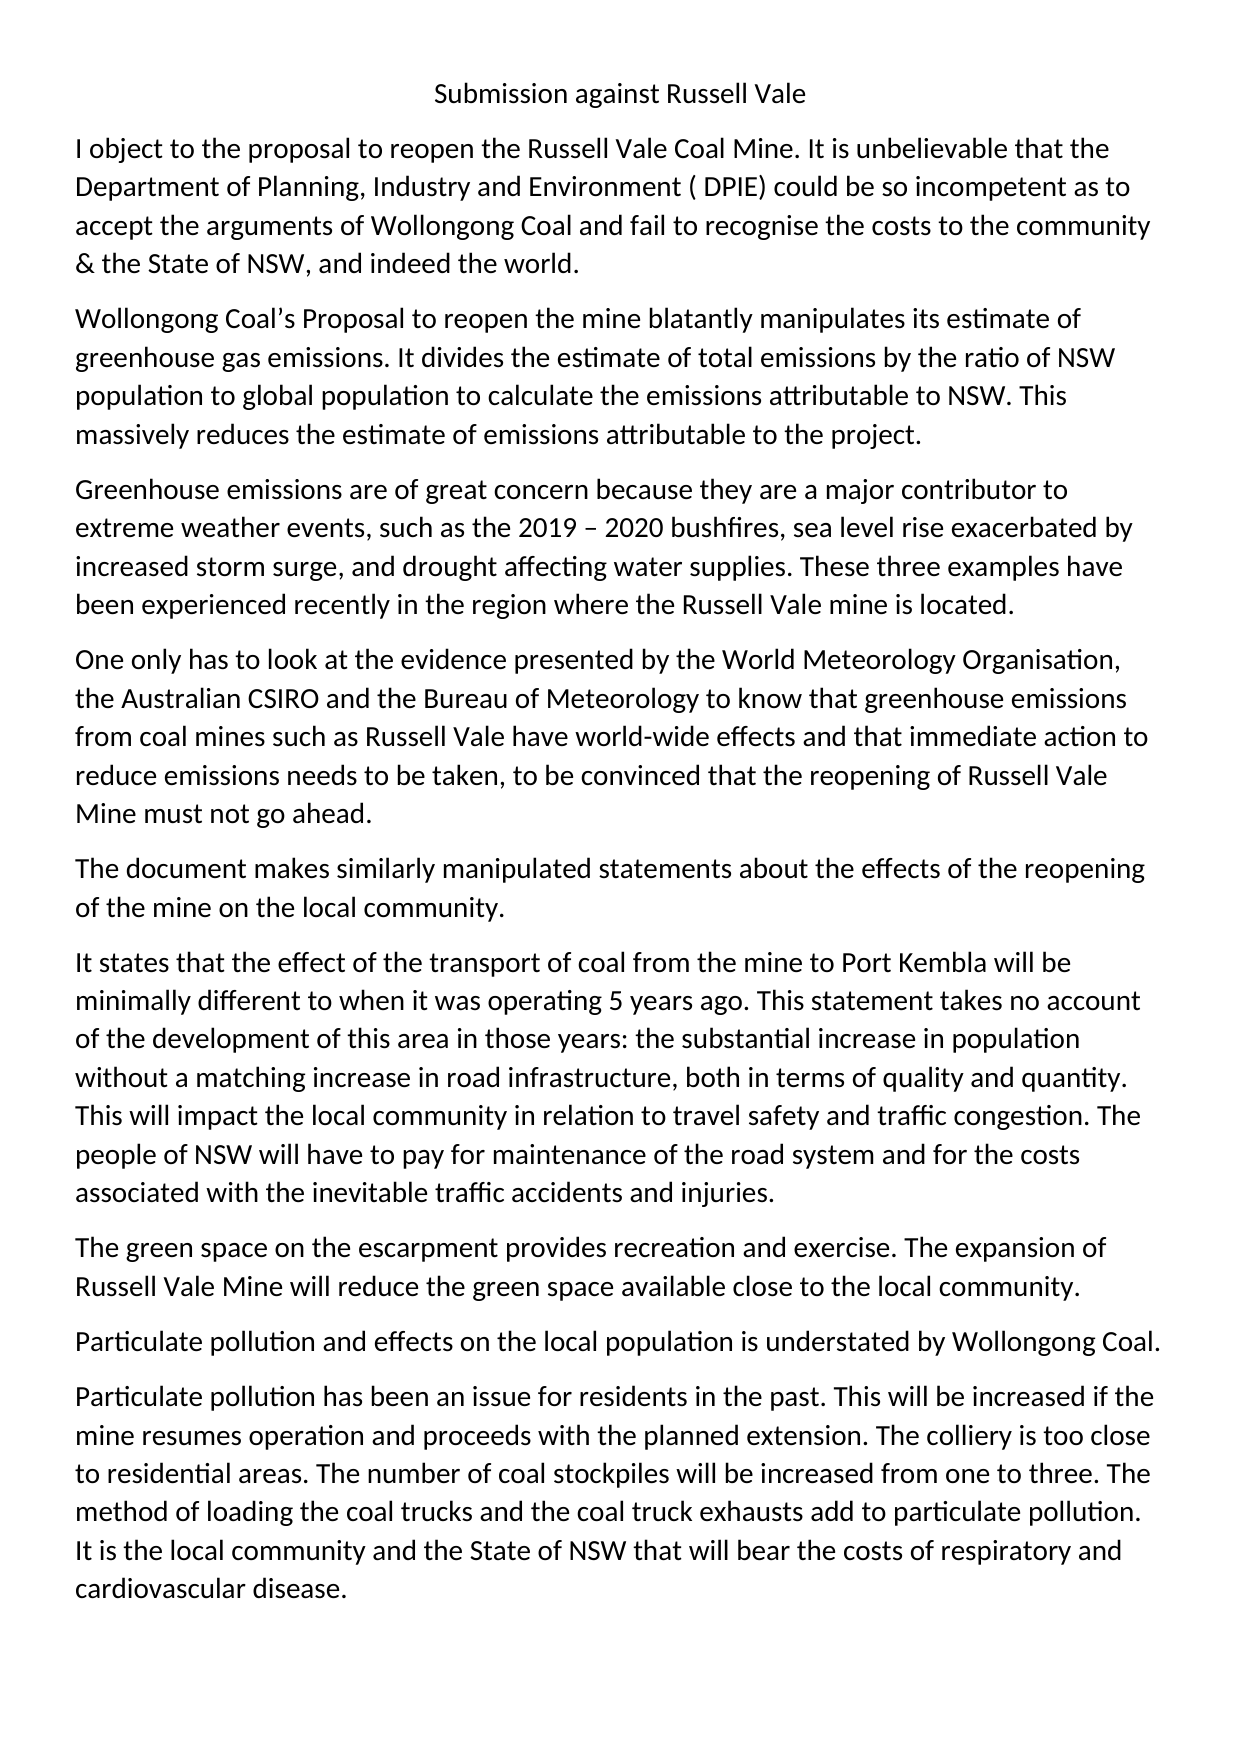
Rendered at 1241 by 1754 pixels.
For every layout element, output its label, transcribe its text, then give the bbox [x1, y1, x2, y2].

text I object to the proposal to reopen the Russell Vale Coal Mine. It is unbelievable that the Department of Planning, Industry and Environment ( DPIE) could be so incompetent as to accept the arguments of Wollongong Coal and fail to recognise the costs to the community & the State of NSW, and indeed the world. [75, 130, 1165, 281]
text Greenhouse emissions are of great concern because they are a major contributor to extreme weather events, such as the 2019 – 2020 bushfires, sea level rise exacerbated by increased storm surge, and drought affecting water supplies. These three examples have been experienced recently in the region where the Russell Vale mine is located. [75, 471, 1165, 622]
text It states that the effect of the transport of coal from the mine to Port Kembla will be minimally different to when it was operating 5 years ago. This statement takes no account of the development of this area in those years: the substantial increase in population without a matching increase in road infrastructure, both in terms of quality and quantity. This will impact the local community in relation to travel safety and traffic congestion. The people of NSW will have to pay for maintenance of the road system and for the costs associated with the inevitable traffic accidents and injuries. [75, 944, 1165, 1210]
text Wollongong Coal’s Proposal to reopen the mine blatantly manipulates its estimate of greenhouse gas emissions. It divides the estimate of total emissions by the ratio of NSW population to global population to calculate the emissions attributable to NSW. This massively reduces the estimate of emissions attributable to the project. [75, 301, 1165, 451]
text The green space on the escarpment provides recreation and exercise. The expansion of Russell Vale Mine will reduce the green space available close to the local community. [75, 1229, 1165, 1303]
text Particulate pollution has been an issue for residents in the past. This will be increased if the mine resumes operation and proceeds with the planned extension. The colliery is too close to residential areas. The number of coal stockpiles will be increased from one to three. The method of loading the coal trucks and the coal truck exhausts add to particulate pollution. It is the local community and the State of NSW that will bear the costs of respiratory and cardiovascular disease. [75, 1378, 1165, 1606]
text The document makes similarly manipulated statements about the effects of the reopening of the mine on the local community. [75, 850, 1165, 924]
text Submission against Russell Vale [75, 75, 1165, 111]
text One only has to look at the evidence presented by the World Meteorology Organisation, the Australian CSIRO and the Bureau of Meteorology to know that greenhouse emissions from coal mines such as Russell Vale have world-wide effects and that immediate action to reduce emissions needs to be taken, to be convinced that the reopening of Russell Vale Mine must not go ahead. [75, 641, 1165, 831]
text Particulate pollution and effects on the local population is understated by Wollongong Coal. [75, 1323, 1165, 1359]
